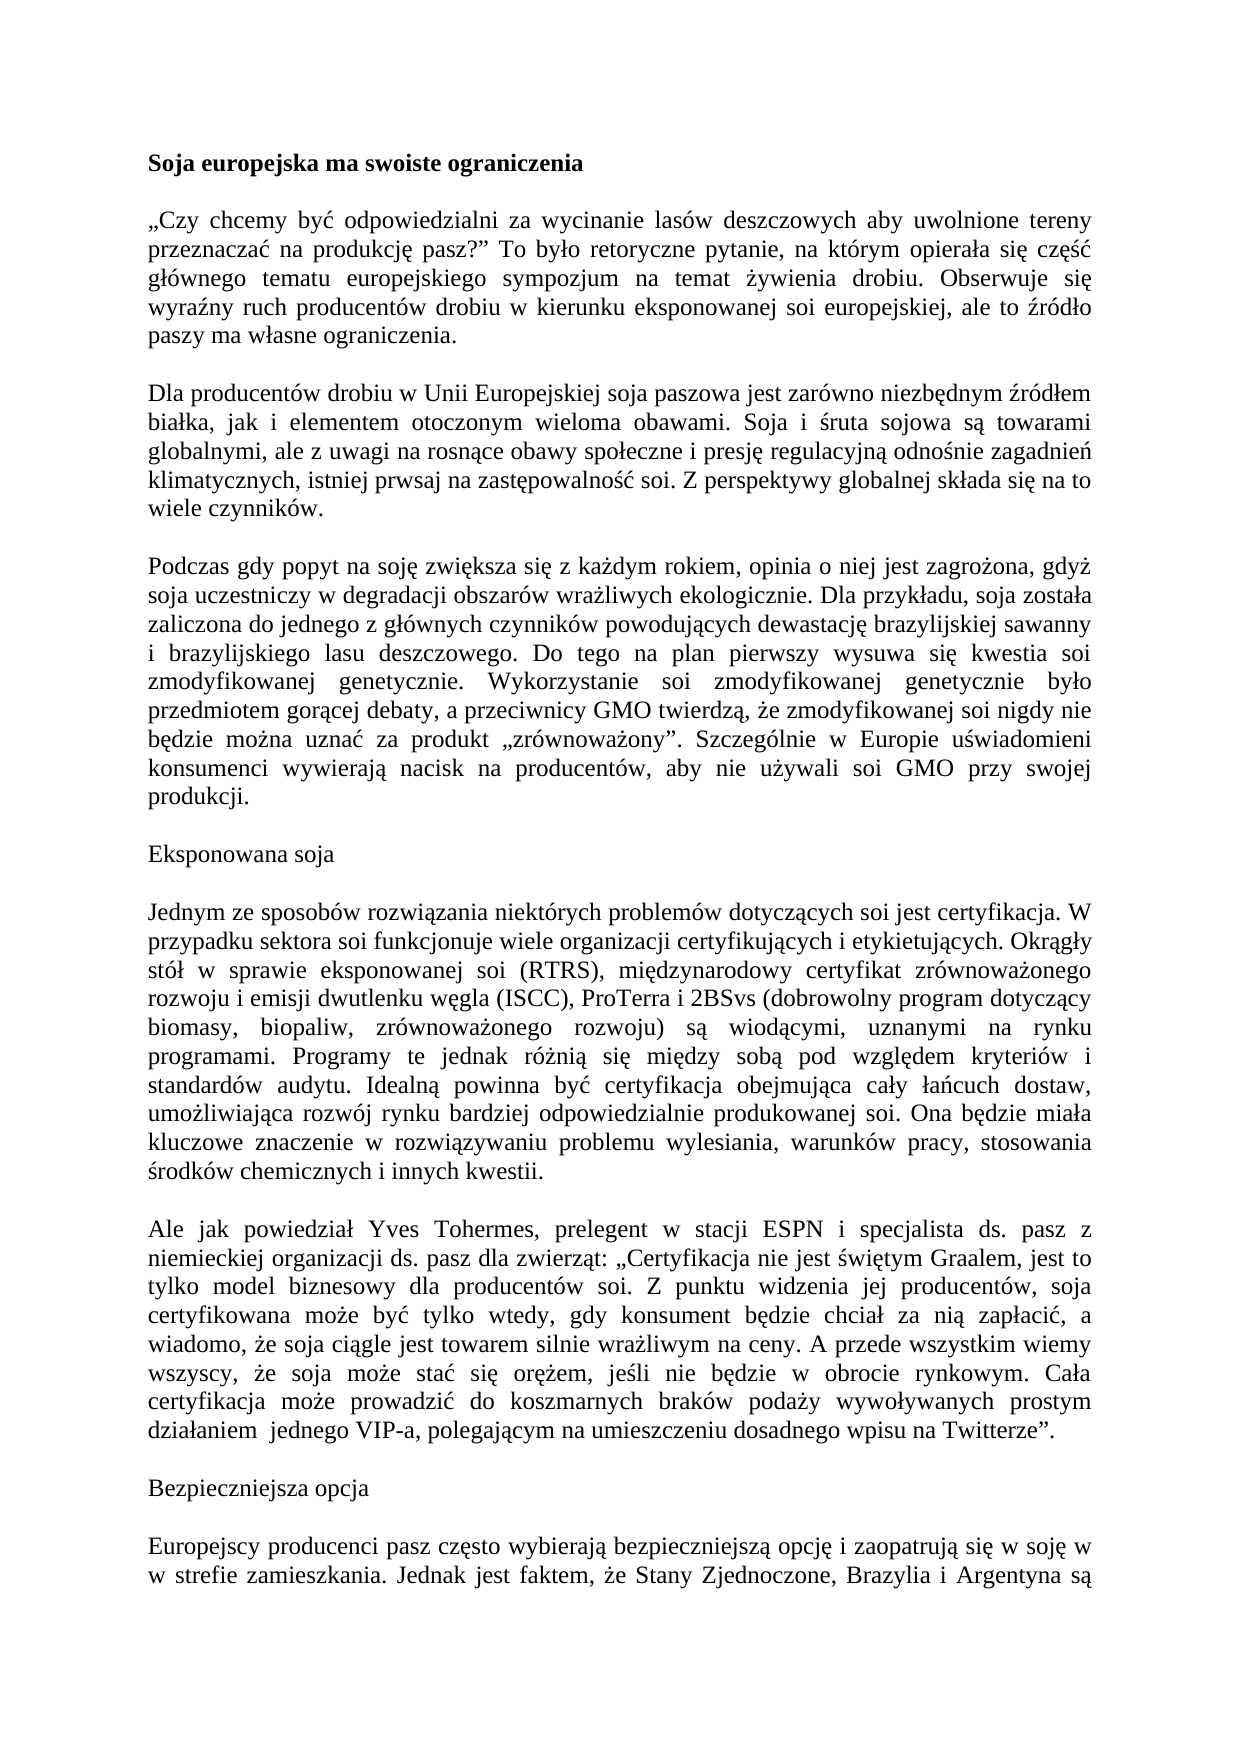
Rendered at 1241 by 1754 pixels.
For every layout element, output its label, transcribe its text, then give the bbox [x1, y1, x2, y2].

text Soja europejska ma swoiste ograniczenia [148, 148, 1093, 176]
text Jednym ze sposobów rozwiązania niektórych problemów dotyczących soi jest certyfikacja. W przypadku sektora soi funkcjonuje wiele organizacji certyfikujących i etykietujących. Okrągły stół w sprawie eksponowanej soi (RTRS), międzynarodowy certyfikat zrównoważonego rozwoju i emisji dwutlenku węgla (ISCC), ProTerra i 2BSvs (dobrowolny program dotyczący biomasy, biopaliw, zrównoważonego rozwoju) są wiodącymi, uznanymi na rynku programami. Programy te jednak różnią się między sobą pod względem kryteriów i standardów audytu. Idealną powinna być certyfikacja obejmująca cały łańcuch dostaw, umożliwiająca rozwój rynku bardziej odpowiedzialnie produkowanej soi. Ona będzie miała kluczowe znaczenie w rozwiązywaniu problemu wylesiania, warunków pracy, stosowania środków chemicznych i innych kwestii. [148, 897, 1093, 1185]
text Ale jak powiedział Yves Tohermes, prelegent w stacji ESPN i specjalista ds. pasz z niemieckiej organizacji ds. pasz dla zwierząt: „Certyfikacja nie jest świętym Graalem, jest to tylko model biznesowy dla producentów soi. Z punktu widzenia jej producentów, soja certyfikowana może być tylko wtedy, gdy konsument będzie chciał za nią zapłacić, a wiadomo, że soja ciągle jest towarem silnie wrażliwym na ceny. A przede wszystkim wiemy wszyscy, że soja może stać się orężem, jeśli nie będzie w obrocie rynkowym. Cała certyfikacja może prowadzić do koszmarnych braków podaży wywoływanych prostym działaniem jednego VIP-a, polegającym na umieszczeniu dosadnego wpisu na Twitterze”. [148, 1214, 1093, 1444]
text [148, 1531, 1093, 1588]
text Eksponowana soja [148, 839, 1093, 868]
text Bezpieczniejsza opcja [148, 1473, 1093, 1502]
text „Czy chcemy być odpowiedzialni za wycinanie lasów deszczowych aby uwolnione tereny przeznaczać na produkcję pasz?” To było retoryczne pytanie, na którym opierała się część głównego tematu europejskiego sympozjum na temat żywienia drobiu. Obserwuje się wyraźny ruch producentów drobiu w kierunku eksponowanej soi europejskiej, ale to źródło paszy ma własne ograniczenia. [148, 206, 1093, 349]
text Dla producentów drobiu w Unii Europejskiej soja paszowa jest zarówno niezbędnym źródłem białka, jak i elementem otoczonym wieloma obawami. Soja i śruta sojowa są towarami globalnymi, ale z uwagi na rosnące obawy społeczne i presję regulacyjną odnośnie zagadnień klimatycznych, istniej prwsaj na zastępowalność soi. Z perspektywy globalnej składa się na to wiele czynników. [148, 378, 1093, 522]
text Podczas gdy popyt na soję zwiększa się z każdym rokiem, opinia o niej jest zagrożona, gdyż soja uczestniczy w degradacji obszarów wrażliwych ekologicznie. Dla przykładu, soja została zaliczona do jednego z głównych czynników powodujących dewastację brazylijskiej sawanny i brazylijskiego lasu deszczowego. Do tego na plan pierwszy wysuwa się kwestia soi zmodyfikowanej genetycznie. Wykorzystanie soi zmodyfikowanej genetycznie było przedmiotem gorącej debaty, a przeciwnicy GMO twierdzą, że zmodyfikowanej soi nigdy nie będzie można uznać za produkt „zrównoważony”. Szczególnie w Europie uświadomieni konsumenci wywierają nacisk na producentów, aby nie używali soi GMO przy swojej produkcji. [148, 551, 1093, 810]
